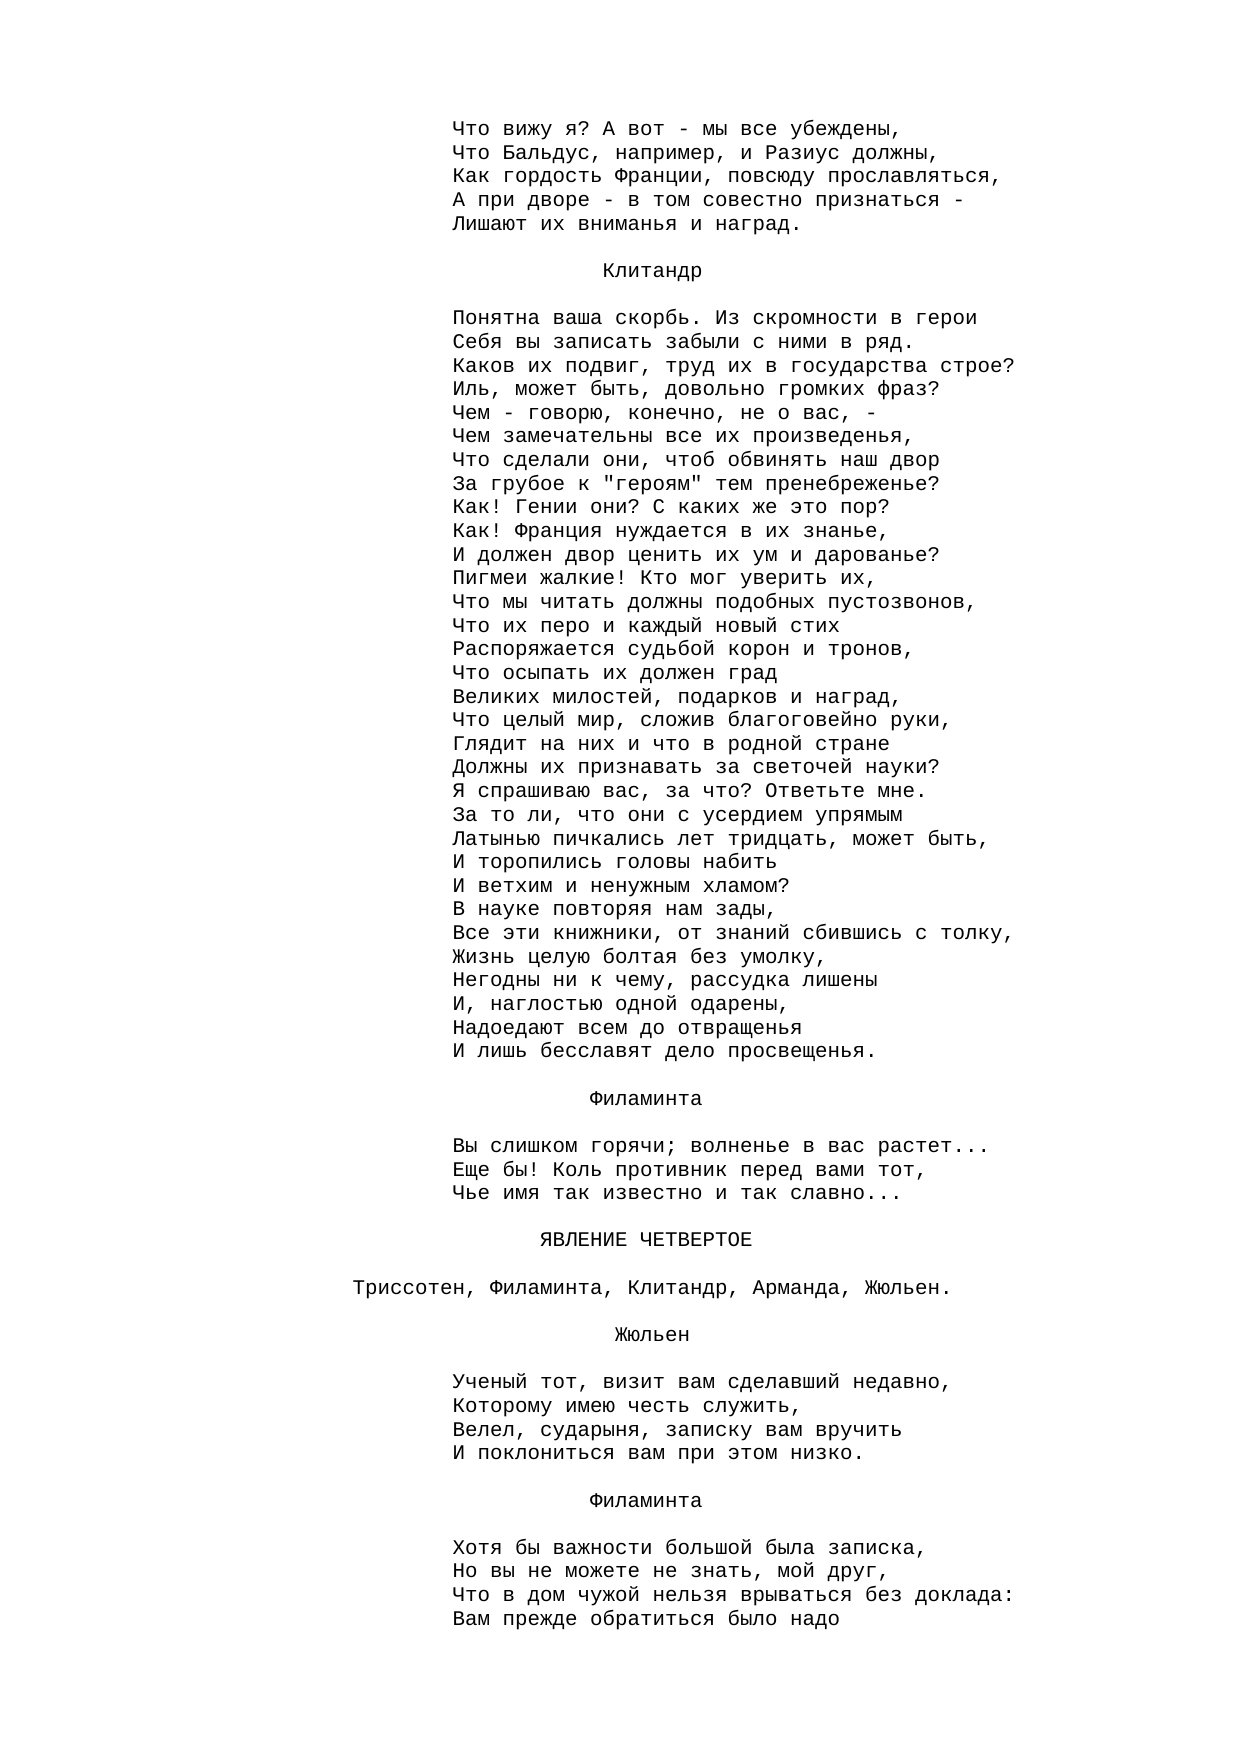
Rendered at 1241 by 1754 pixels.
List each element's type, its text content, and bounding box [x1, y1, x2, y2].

text Себя вы записать забыли с ними в ряд. [177, 331, 1152, 354]
text Что в дом чужой нельзя врываться без доклада: [177, 1584, 1152, 1608]
text Триссотен, Филаминта, Клитандр, Арманда, Жюльен. [177, 1277, 1152, 1300]
text Но вы не можете не знать, мой друг, [177, 1561, 1152, 1584]
text Что мы читать должны подобных пустозвонов, [177, 591, 1152, 615]
text Иль, может быть, довольно громких фраз? [177, 378, 1152, 402]
text А при дворе - в том совестно признаться - [177, 189, 1152, 213]
text Должны их признавать за светочей науки? [177, 757, 1152, 780]
text Понятна ваша скорбь. Из скромности в герои [177, 307, 1152, 331]
text Вам прежде обратиться было надо [177, 1608, 1152, 1631]
text И, наглостью одной одарены, [177, 993, 1152, 1017]
text Негодны ни к чему, рассудка лишены [177, 969, 1152, 993]
text Филаминта [177, 1088, 1152, 1111]
text Пигмеи жалкие! Кто мог уверить их, [177, 567, 1152, 591]
text За то ли, что они с усердием упрямым [177, 804, 1152, 827]
text Хотя бы важности большой была записка, [177, 1537, 1152, 1561]
text В науке повторяя нам зады, [177, 898, 1152, 922]
text И ветхим и ненужным хламом? [177, 875, 1152, 898]
text Жизнь целую болтая без умолку, [177, 946, 1152, 969]
text Глядит на них и что в родной стране [177, 733, 1152, 757]
text Филаминта [177, 1489, 1152, 1513]
text Жюльен [177, 1324, 1152, 1348]
text Латынью пичкались лет тридцать, может быть, [177, 827, 1152, 851]
text И лишь бесславят дело просвещенья. [177, 1040, 1152, 1064]
text Чье имя так известно и так славно... [177, 1182, 1152, 1206]
text Все эти книжники, от знаний сбившись с толку, [177, 922, 1152, 946]
text Которому имею честь служить, [177, 1395, 1152, 1419]
text Что их перо и каждый новый стих [177, 615, 1152, 638]
text За грубое к "героям" тем пренебреженье? [177, 473, 1152, 496]
text Распоряжается судьбой корон и тронов, [177, 638, 1152, 662]
text Что осыпать их должен град [177, 662, 1152, 686]
text Вы слишком горячи; волненье в вас растет... [177, 1135, 1152, 1158]
text Великих милостей, подарков и наград, [177, 686, 1152, 709]
text Как гордость Франции, повсюду прославляться, [177, 165, 1152, 189]
text Чем - говорю, конечно, не о вас, - [177, 402, 1152, 426]
text Я спрашиваю вас, за что? Ответьте мне. [177, 780, 1152, 804]
text И должен двор ценить их ум и дарованье? [177, 544, 1152, 567]
text Как! Гении они? С каких же это пор? [177, 496, 1152, 520]
text Чем замечательны все их произведенья, [177, 426, 1152, 449]
text И торопились головы набить [177, 851, 1152, 875]
text Что целый мир, сложив благоговейно руки, [177, 709, 1152, 733]
text ЯВЛЕНИЕ ЧЕТВЕРТОЕ [177, 1229, 1152, 1253]
text Велел, сударыня, записку вам вручить [177, 1419, 1152, 1442]
text Как! Франция нуждается в их знанье, [177, 520, 1152, 544]
text Что Бальдус, например, и Разиус должны, [177, 142, 1152, 165]
text Еще бы! Коль противник перед вами тот, [177, 1158, 1152, 1182]
text И поклониться вам при этом низко. [177, 1442, 1152, 1466]
text Каков их подвиг, труд их в государства строе? [177, 354, 1152, 378]
text Что сделали они, чтоб обвинять наш двор [177, 449, 1152, 473]
text Надоедают всем до отвращенья [177, 1017, 1152, 1040]
text Что вижу я? А вот - мы все убеждены, [177, 118, 1152, 142]
text Лишают их вниманья и наград. [177, 213, 1152, 236]
text Ученый тот, визит вам сделавший недавно, [177, 1371, 1152, 1395]
text Клитандр [177, 260, 1152, 284]
